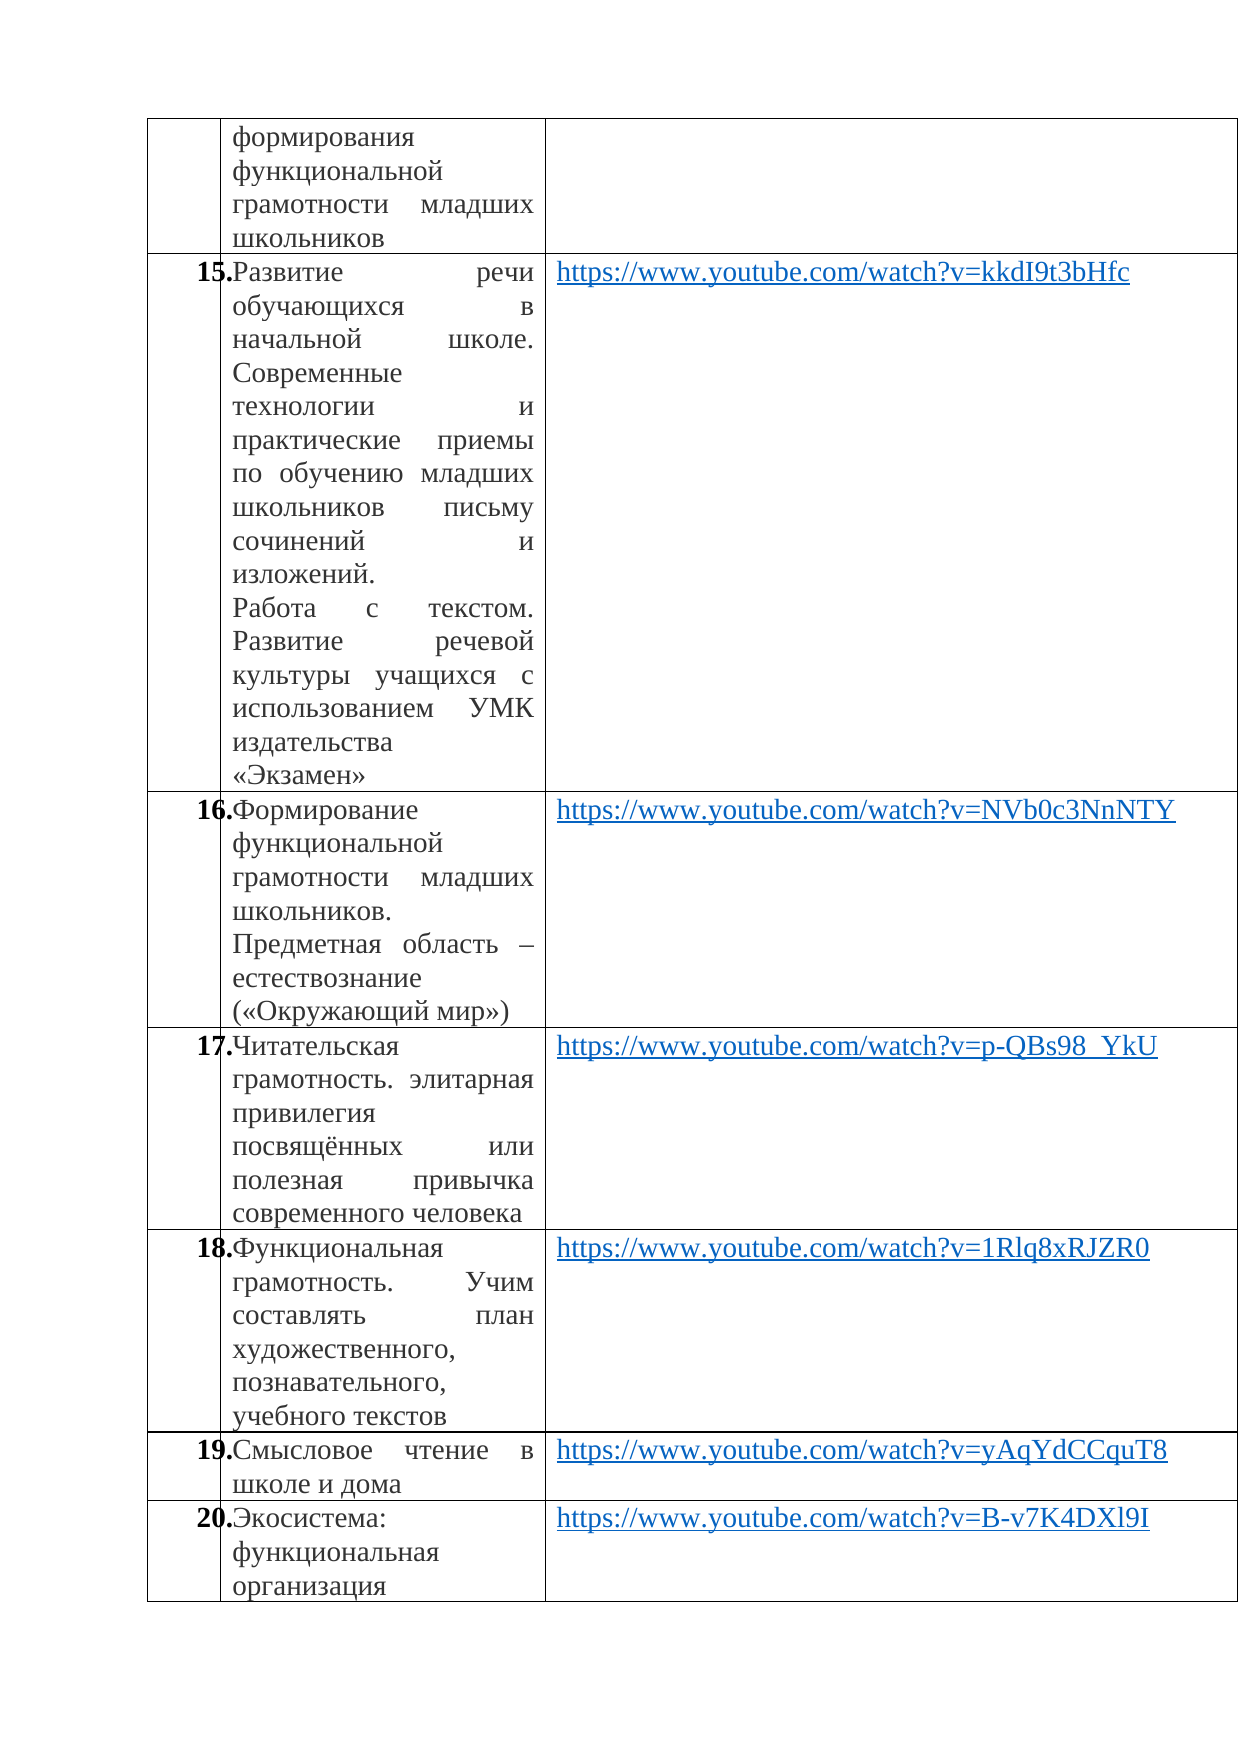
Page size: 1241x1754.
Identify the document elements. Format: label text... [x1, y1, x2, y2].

table_cell https://www.youtube.com/watch?v=B-v7K4DXl9I [546, 1501, 1237, 1601]
table_cell https://www.youtube.com/watch?v=NVb0c3NnNTY [546, 792, 1237, 1027]
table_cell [546, 119, 1237, 253]
table_cell Читательская грамотность. элитарная привилегия посвящённых или полезная привычка современного человека [221, 1028, 545, 1229]
table_cell Формирование функциональной грамотности младших школьников. Предметная область – естествознание («Окружающий мир») [392, 792, 545, 1027]
table_cell https://www.youtube.com/watch?v=yAqYdCCquT8 [546, 1433, 1237, 1499]
table_cell [148, 119, 220, 253]
table_cell Развитие речи обучающихся в начальной школе. Современные технологии и практические приемы по обучению младших школьников письму сочинений и изложений. Работа с текстом. Развитие речевой культуры учащихся с использованием УМК издательства «Экзамен» [221, 254, 545, 791]
table_cell Функциональная грамотность. Учим составлять план художественного, познавательного, учебного текстов [443, 1230, 545, 1431]
table_cell https://www.youtube.com/watch?v=1Rlq8xRJZR0 [546, 1230, 1237, 1431]
table_cell [148, 792, 220, 1027]
table_cell [148, 254, 220, 791]
table_cell [148, 1028, 220, 1229]
table_cell [148, 1501, 220, 1601]
table_cell Экосистема: функциональная организация [386, 1501, 545, 1601]
table_cell https://www.youtube.com/watch?v=p-QBs98_YkU [546, 1028, 1237, 1229]
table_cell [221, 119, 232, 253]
table_cell Диалог с автором. УМК «Окружающий мир» в системе «Перспектива» как инструментарий формирования функциональной грамотности младших школьников [385, 119, 545, 253]
table_cell Смысловое чтение в школе и дома [409, 1433, 545, 1499]
table_cell [148, 1433, 220, 1499]
table_cell https://www.youtube.com/watch?v=kkdI9t3bHfc [546, 254, 1237, 791]
table_cell [148, 1230, 220, 1431]
